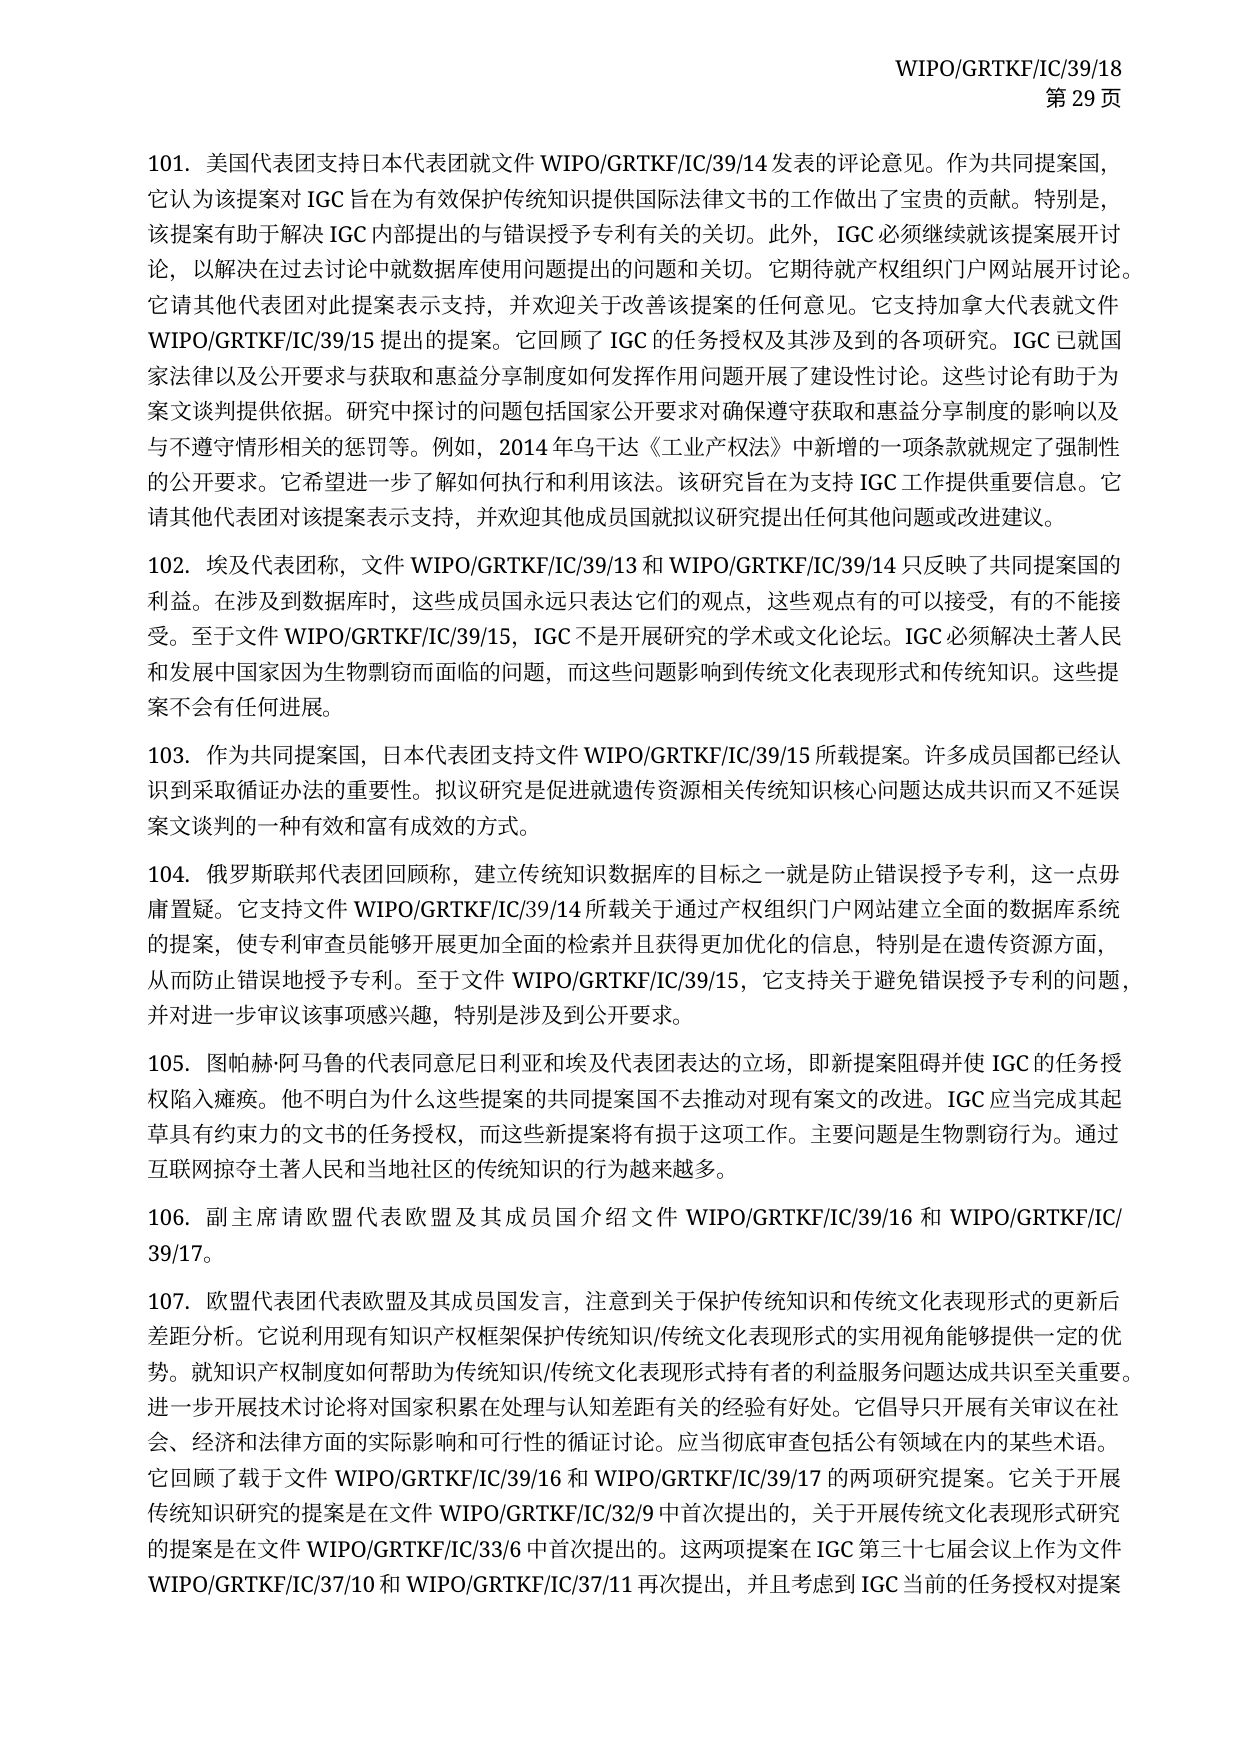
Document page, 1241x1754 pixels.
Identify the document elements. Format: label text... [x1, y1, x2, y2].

list 美国代表团支持日本代表团就文件WIPO/GRTKF/IC/39/14发表的评论意见。作为共同提案国，它认为该提案对IGC旨在为有效保护传统知识提供国际法律文书的工作做出了宝贵的贡献。特别是，该提案有助于解决IGC内部提出的与错误授予专利有关的关切。此外，IGC必须继续就该提案展开讨论，以解决在过去讨论中就数据库使用问题提出的问题和关切。它期待就产权组织门户网站展开讨论。它请其他代表团对此提案表示支持，并欢迎关于改善该提案的任何意见。它支持加拿大代表就文件WIPO/GRTKF/IC/39/15提出的提案。它回顾了IGC的任务授权及其涉及到的各项研究。IGC已就国家法律以及公开要求与获取和惠益分享制度如何发挥作用问题开展了建设性讨论。这些讨论有助于为案文谈判提供依据。研究中探讨的问题包括国家公开要求对确保遵守获取和惠益分享制度的影响以及与不遵守情形相关的惩罚等。例如，2014年乌干达《工业产权法》中新增的一项条款就规定了强制性的公开要求。它希望进一步了解如何执行和利用该法。该研究旨在为支持IGC工作提供重要信息。它请其他代表团对该提案表示支持，并欢迎其他成员国就拟议研究提出任何其他问题或改进建议。 [148, 142, 1122, 532]
list 图帕赫·阿马鲁的代表同意尼日利亚和埃及代表团表达的立场，即新提案阻碍并使IGC的任务授权陷入瘫痪。他不明白为什么这些提案的共同提案国不去推动对现有案文的改进。IGC应当完成其起草具有约束力的文书的任务授权，而这些新提案将有损于这项工作。主要问题是生物剽窃行为。通过互联网掠夺土著人民和当地社区的传统知识的行为越来越多。 [148, 1042, 1122, 1184]
list 俄罗斯联邦代表团回顾称，建立传统知识数据库的目标之一就是防止错误授予专利，这一点毋庸置疑。它支持文件WIPO/GRTKF/IC/39/14所载关于通过产权组织门户网站建立全面的数据库系统的提案，使专利审查员能够开展更加全面的检索并且获得更加优化的信息，特别是在遗传资源方面，从而防止错误地授予专利。至于文件WIPO/GRTKF/IC/39/15，它支持关于避免错误授予专利的问题，并对进一步审议该事项感兴趣，特别是涉及到公开要求。 [148, 853, 1122, 1030]
list 作为共同提案国，日本代表团支持文件WIPO/GRTKF/IC/39/15所载提案。许多成员国都已经认识到采取循证办法的重要性。拟议研究是促进就遗传资源相关传统知识核心问题达成共识而又不延误案文谈判的一种有效和富有成效的方式。 [148, 734, 1122, 840]
list 埃及代表团称，文件WIPO/GRTKF/IC/39/13和WIPO/GRTKF/IC/39/14只反映了共同提案国的利益。在涉及到数据库时，这些成员国永远只表达它们的观点，这些观点有的可以接受，有的不能接受。至于文件WIPO/GRTKF/IC/39/15，IGC不是开展研究的学术或文化论坛。IGC必须解决土著人民和发展中国家因为生物剽窃而面临的问题，而这些问题影响到传统文化表现形式和传统知识。这些提案不会有任何进展。 [148, 544, 1122, 722]
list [148, 1280, 1122, 1599]
list 副主席请欧盟代表欧盟及其成员国介绍文件WIPO/GRTKF/IC/39/16和WIPO/GRTKF/IC/39/17。 [148, 1197, 1122, 1267]
